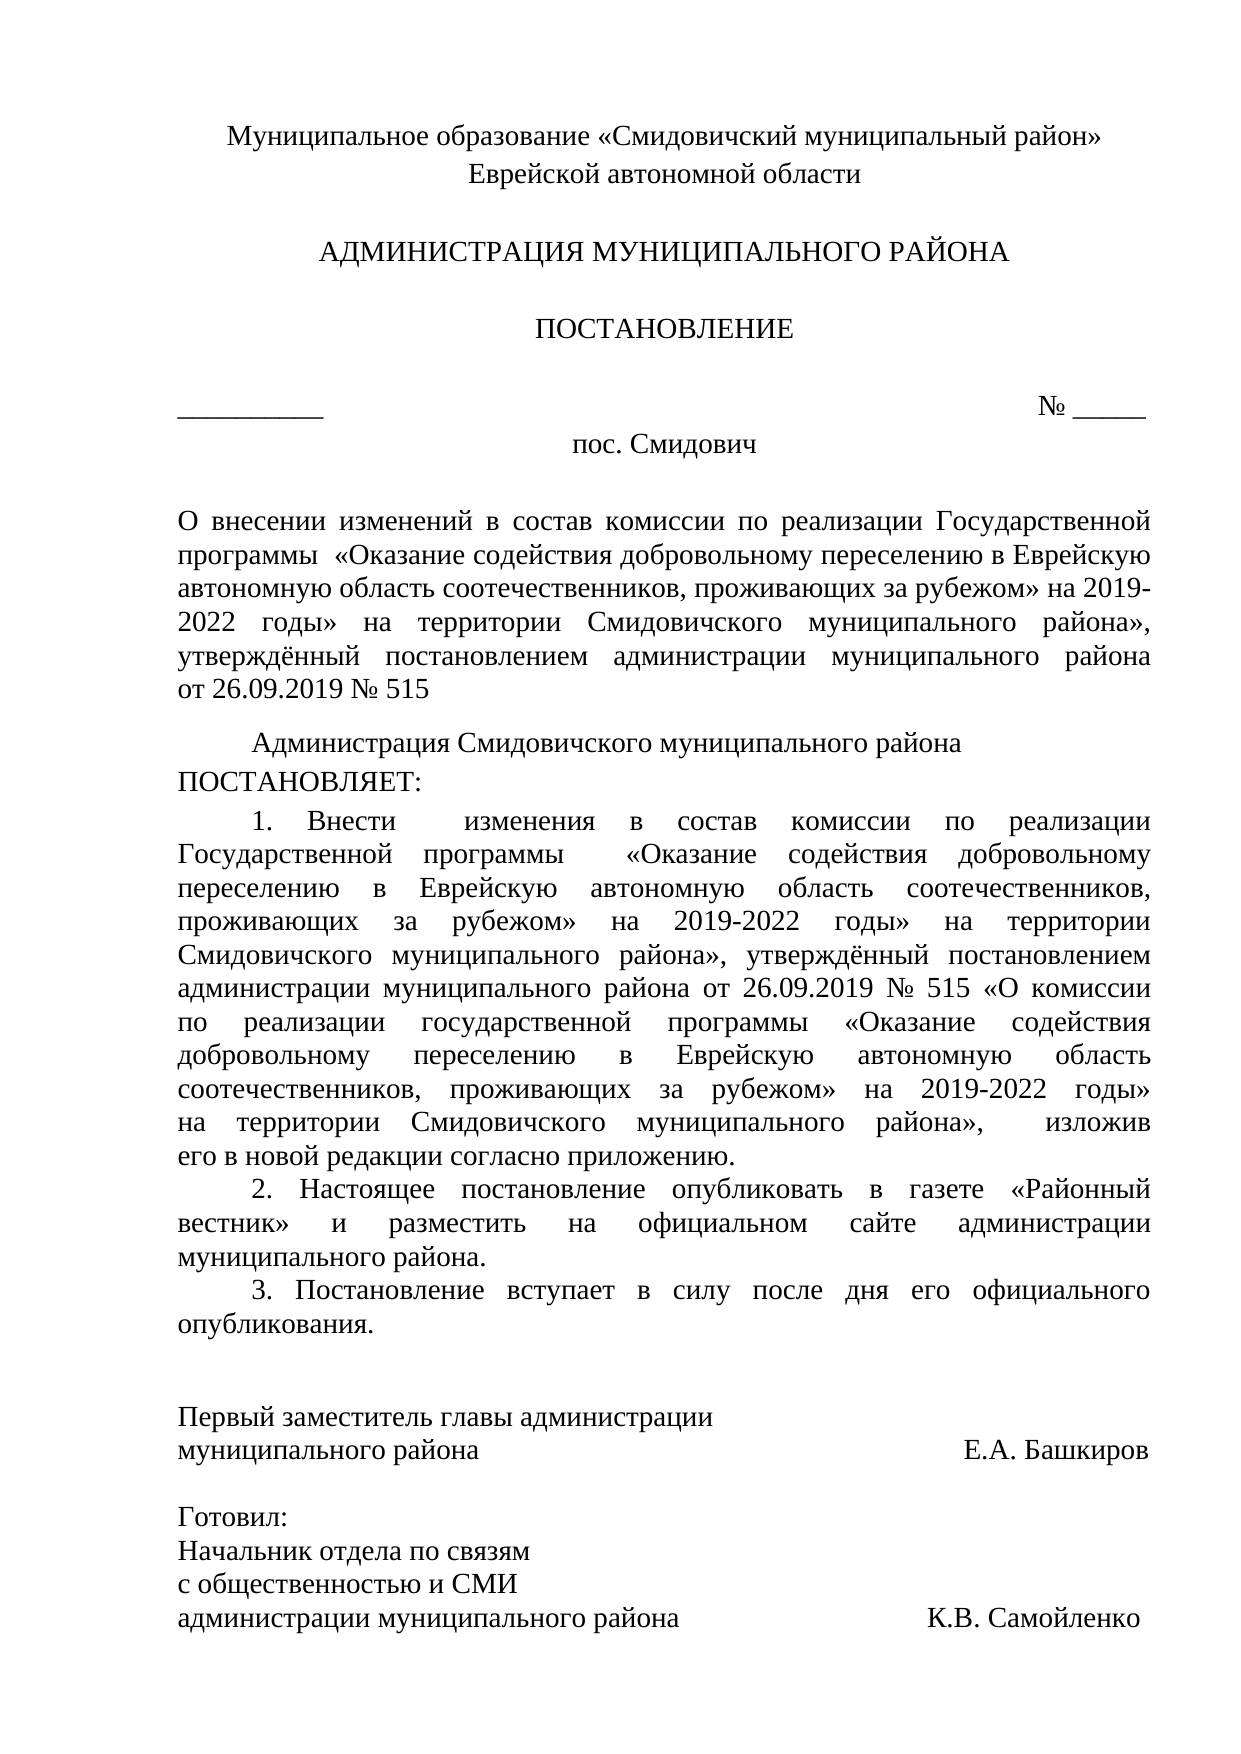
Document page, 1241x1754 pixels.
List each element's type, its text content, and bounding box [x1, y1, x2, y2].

text АДМИНИСТРАЦИЯ МУНИЦИПАЛЬНОГО РАЙОНА [177, 234, 1152, 267]
text ПОСТАНОВЛЕНИЕ [177, 311, 1152, 344]
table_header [166, 1399, 916, 1633]
text пос. Смидович [177, 426, 1152, 460]
text Администрация Смидовичского муниципального района [177, 726, 1152, 759]
text 3. Постановление вступает в силу после дня его официального опубликования. [177, 1272, 1152, 1339]
text ПОСТАНОВЛЯЕТ: [177, 764, 1152, 798]
text __________ № _____ [177, 388, 1152, 421]
text 2. Настоящее постановление опубликовать в газете «Районный вестник» и разместить на официальном сайте администрации муниципального района. [177, 1172, 1152, 1272]
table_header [916, 1399, 1163, 1633]
text О внесении изменений в состав комиссии по реализации Государственной программы «Оказание содействия добровольному переселению в Еврейскую автономную область соотечественников, проживающих за рубежом» на 2019-2022 годы» на территории Смидовичского муниципального района», утверждённый постановлением администрации муниципального района от 26.09.2019 № 515 [177, 503, 1152, 705]
subtitle Муниципальное образование «Смидовичский муниципальный район» [177, 118, 1152, 152]
text Еврейской автономной области [177, 157, 1152, 190]
text 1. Внести изменения в состав комиссии по реализации Государственной программы «Оказание содействия добровольному переселению в Еврейскую автономную область соотечественников, проживающих за рубежом» на 2019-2022 годы» на территории Смидовичского муниципального района», утверждённый постановлением администрации муниципального района от 26.09.2019 № 515 «О комиссии по реализации государственной программы «Оказание содействия добровольному переселению в Еврейскую автономную область соотечественников, проживающих за рубежом» на 2019-2022 годы» на территории Смидовичского муниципального района», изложив его в новой редакции согласно приложению. [177, 803, 1152, 1172]
